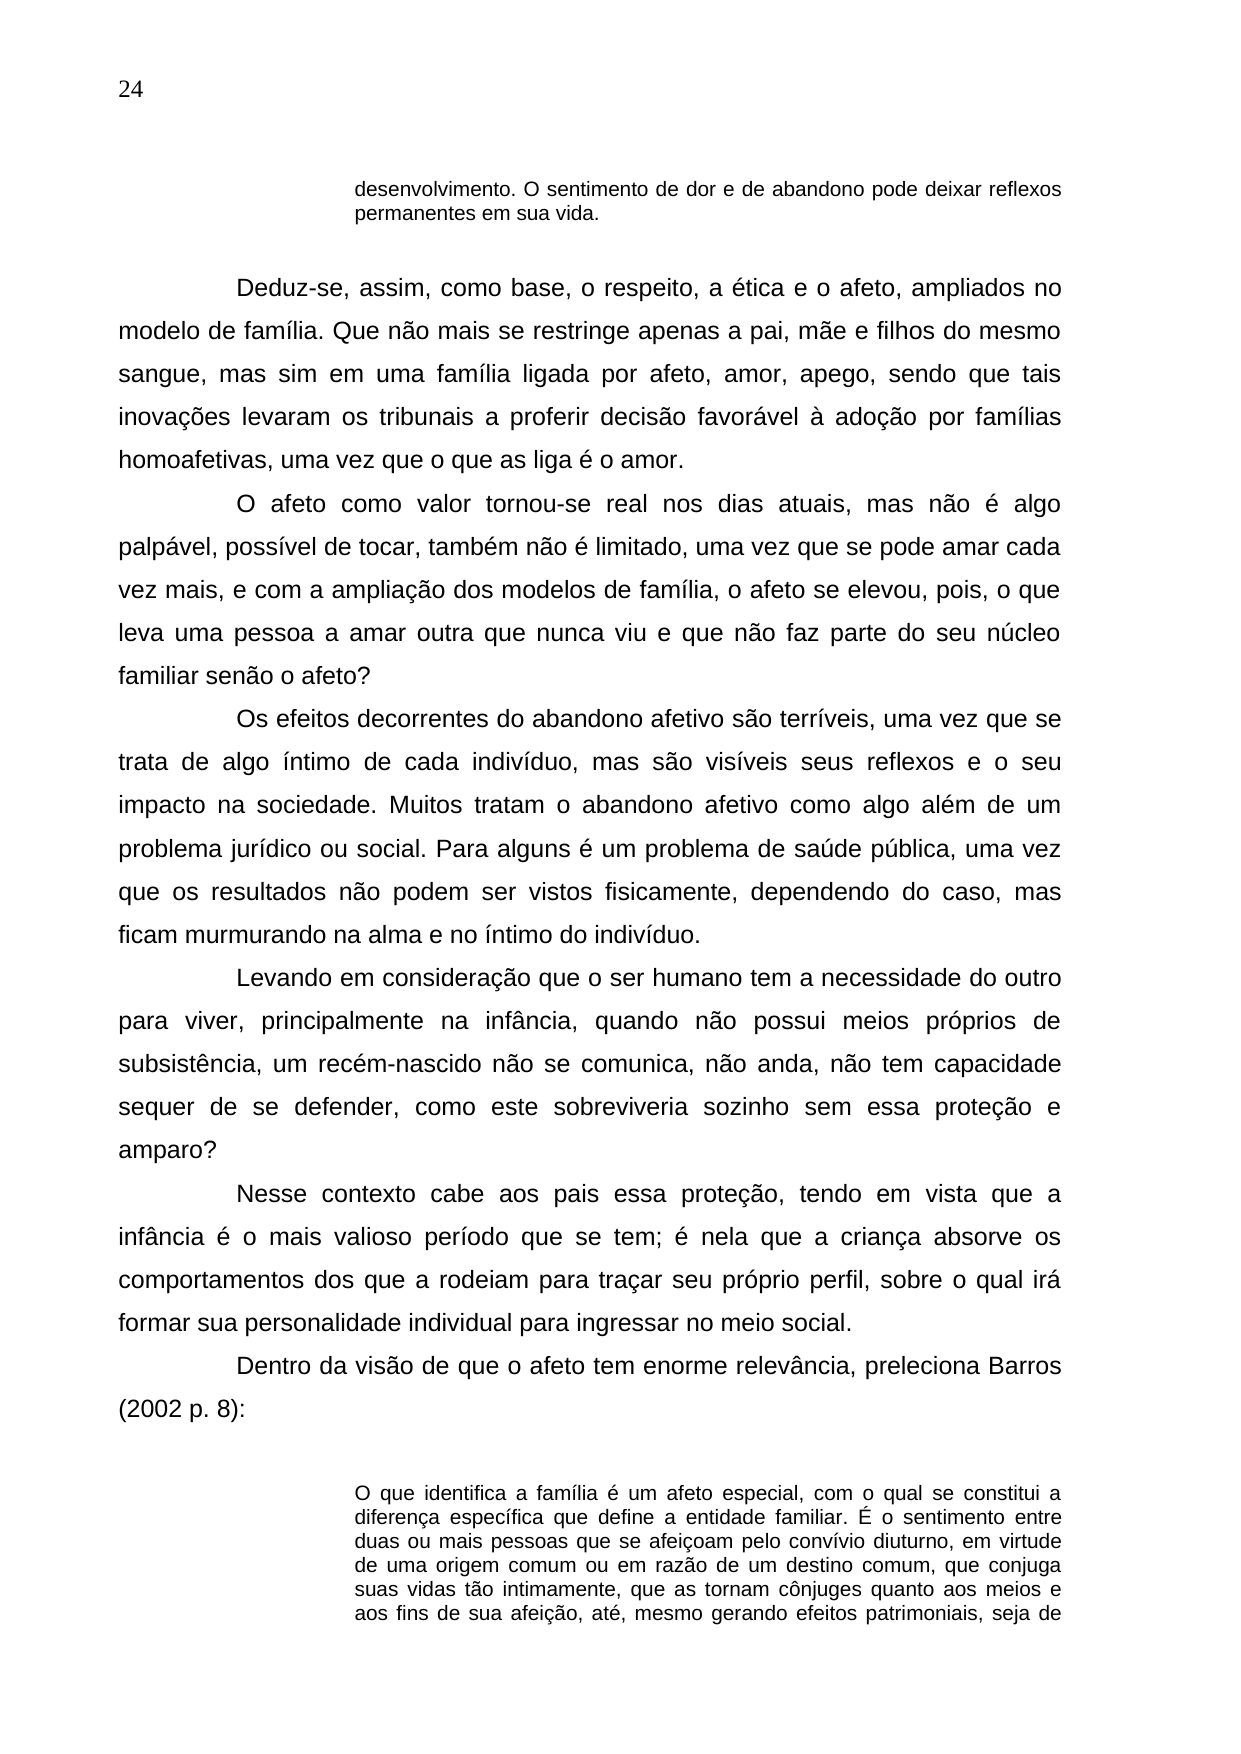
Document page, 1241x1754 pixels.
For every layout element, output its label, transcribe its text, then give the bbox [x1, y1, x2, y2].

text Nesse contexto cabe aos pais essa proteção, tendo em vista que a infância é o mais valioso período que se tem; é nela que a criança absorve os comportamentos dos que a rodeiam para traçar seu próprio perfil, sobre o qual irá formar sua personalidade individual para ingressar no meio social. [118, 1179, 1063, 1337]
text Deduz-se, assim, como base, o respeito, a ética e o afeto, ampliados no modelo de família. Que não mais se restringe apenas a pai, mãe e filhos do mesmo sangue, mas sim em uma família ligada por afeto, amor, apego, sendo que tais inovações levaram os tribunais a proferir decisão favorável à adoção por famílias homoafetivas, uma vez que o que as liga é o amor. [118, 273, 1063, 474]
text Levando em consideração que o ser humano tem a necessidade do outro para viver, principalmente na infância, quando não possui meios próprios de subsistência, um recém-nascido não se comunica, não anda, não tem capacidade sequer de se defender, como este sobreviveria sozinho sem essa proteção e amparo? [118, 963, 1063, 1164]
text O afeto como valor tornou-se real nos dias atuais, mas não é algo palpável, possível de tocar, também não é limitado, uma vez que se pode amar cada vez mais, e com a ampliação dos modelos de família, o afeto se elevou, pois, o que leva uma pessoa a amar outra que nunca viu e que não faz parte do seu núcleo familiar senão o afeto? [118, 489, 1063, 690]
text Os efeitos decorrentes do abandono afetivo são terríveis, uma vez que se trata de algo íntimo de cada indivíduo, mas são visíveis seus reflexos e o seu impacto na sociedade. Muitos tratam o abandono afetivo como algo além de um problema jurídico ou social. Para alguns é um problema de saúde pública, uma vez que os resultados não podem ser vistos fisicamente, dependendo do caso, mas ficam murmurando na alma e no íntimo do indivíduo. [118, 704, 1063, 949]
text Dentro da visão de que o afeto tem enorme relevância, preleciona Barros (2002 p. 8): [118, 1351, 1063, 1423]
